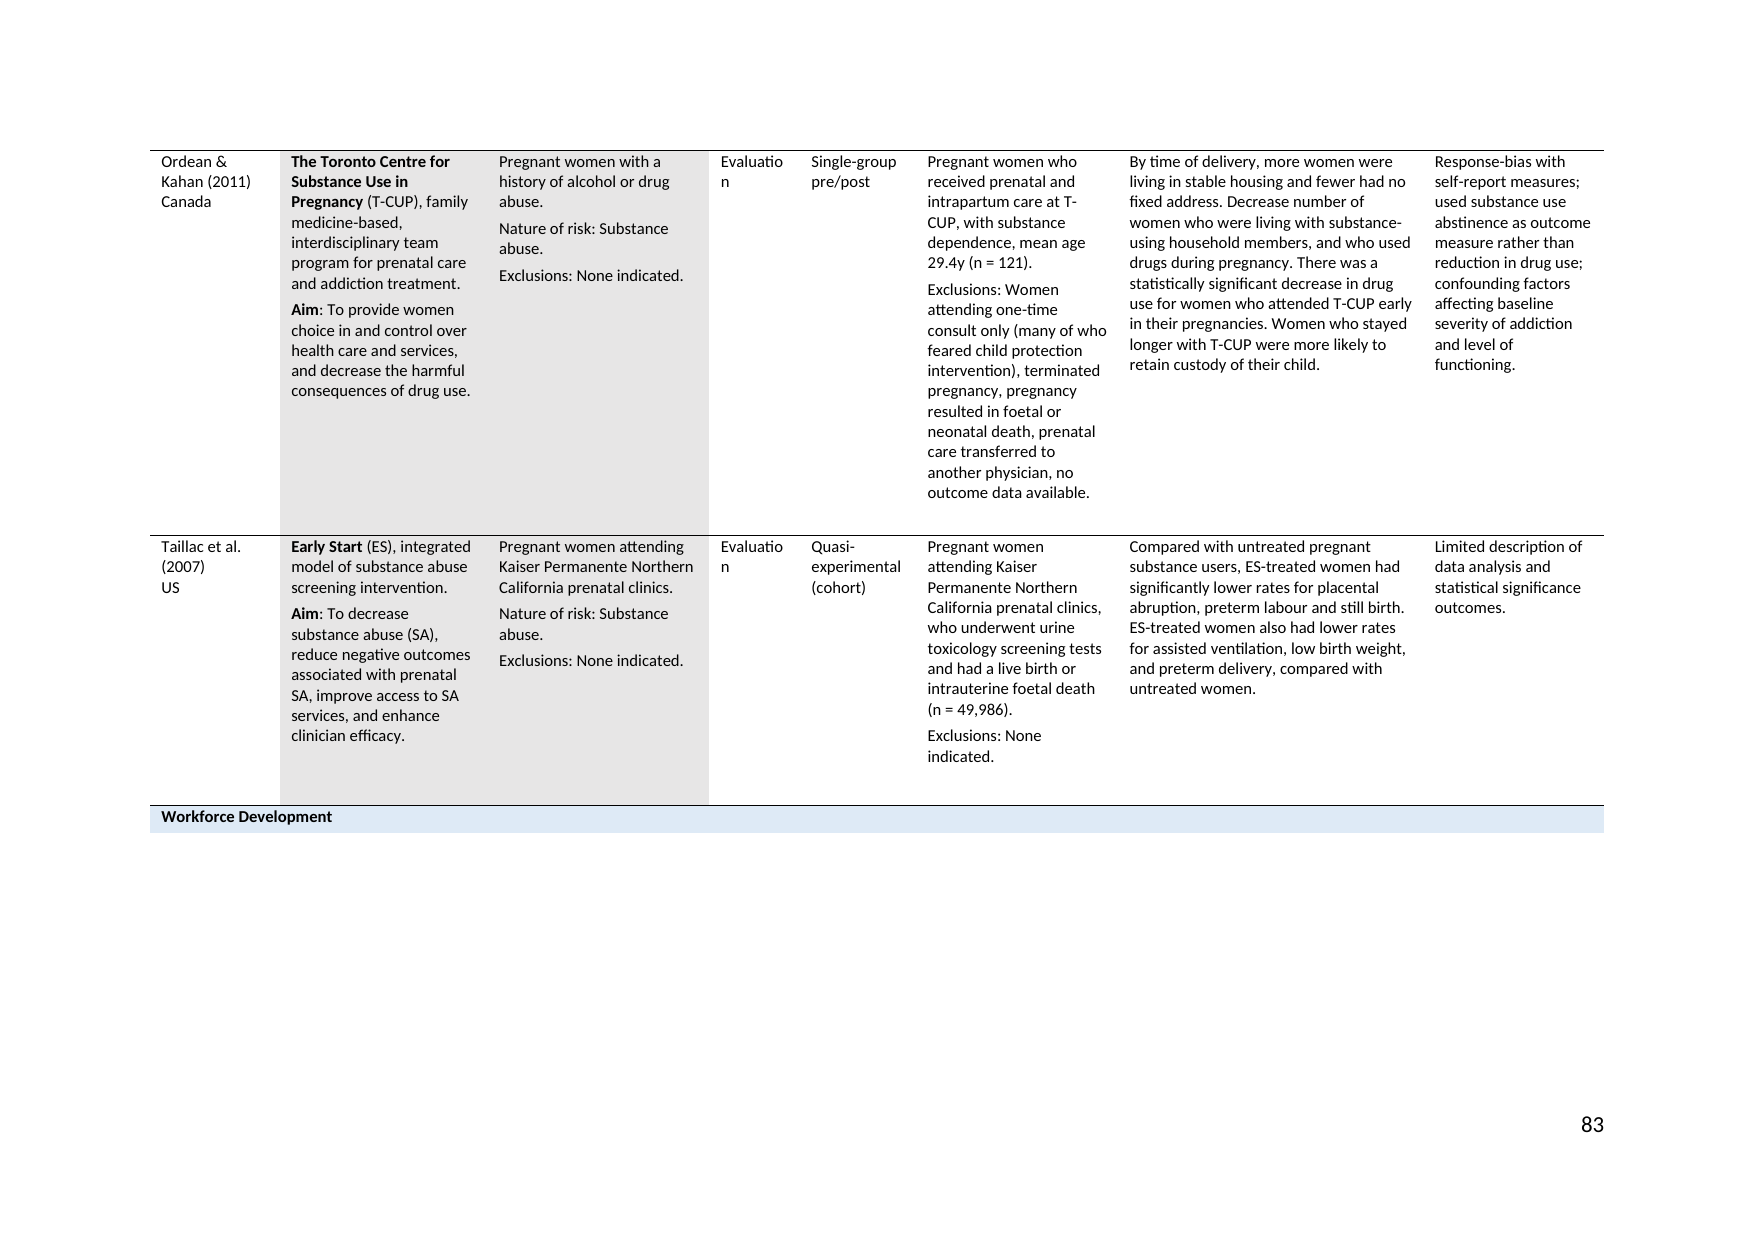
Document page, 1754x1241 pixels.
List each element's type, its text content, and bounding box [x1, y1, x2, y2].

table_cell Pregnant women with a history of alcohol or drug abuse. Nature of risk: Substance abuse. Exclusions: None indicated. [488, 151, 709, 535]
table_cell Compared with untreated pregnant substance users, ES-treated women had significantly lower rates for placental abruption, preterm labour and still birth. ES-treated women also had lower rates for assisted ventilation, low birth weight, and preterm delivery, compared with untreated women. [1118, 536, 1423, 805]
table_cell Taillac et al. (2007) US [150, 536, 280, 805]
table_cell Pregnant women who received prenatal and intrapartum care at T-CUP, with substance dependence, mean age 29.4y (n = 121). Exclusions: Women attending one-time consult only (many of who feared child protection intervention), terminated pregnancy, pregnancy resulted in foetal or neonatal death, prenatal care transferred to another physician, no outcome data available. [916, 151, 1118, 535]
table_cell Early Start (ES), integrated model of substance abuse screening intervention. Aim: To decrease substance abuse (SA), reduce negative outcomes associated with prenatal SA, improve access to SA services, and enhance clinician efficacy. [280, 536, 488, 805]
table_cell Response-bias with self-report measures; used substance use abstinence as outcome measure rather than reduction in drug use; confounding factors affecting baseline severity of addiction and level of functioning. [1423, 151, 1604, 535]
table_cell Pregnant women attending Kaiser Permanente Northern California prenatal clinics, who underwent urine toxicology screening tests and had a live birth or intrauterine foetal death (n = 49,986). Exclusions: None indicated. [916, 536, 1118, 805]
table_cell [1118, 806, 1423, 833]
table_cell The Toronto Centre for Substance Use in Pregnancy (T-CUP), family medicine-based, interdisciplinary team program for prenatal care and addiction treatment. Aim: To provide women choice in and control over health care and services, and decrease the harmful consequences of drug use. [280, 151, 488, 535]
table_cell [800, 806, 916, 833]
table_cell Pregnant women attending Kaiser Permanente Northern California prenatal clinics. Nature of risk: Substance abuse. Exclusions: None indicated. [488, 536, 709, 805]
table_cell Ordean & Kahan (2011) Canada [150, 151, 280, 535]
table_cell Evaluation [709, 536, 800, 805]
table_cell [916, 806, 1118, 833]
table_cell Quasi-experimental (cohort) [800, 536, 916, 805]
table_cell Single-group pre/post [800, 151, 916, 535]
table_cell By time of delivery, more women were living in stable housing and fewer had no fixed address. Decrease number of women who were living with substance-using household members, and who used drugs during pregnancy. There was a statistically significant decrease in drug use for women who attended T-CUP early in their pregnancies. Women who stayed longer with T-CUP were more likely to retain custody of their child. [1118, 151, 1423, 535]
table_cell Workforce Development [150, 806, 488, 833]
table_cell Evaluation [709, 151, 800, 535]
table_cell Limited description of data analysis and statistical significance outcomes. [1423, 536, 1604, 805]
table_cell [1423, 806, 1604, 833]
table_cell [709, 806, 800, 833]
table_cell [488, 806, 709, 833]
